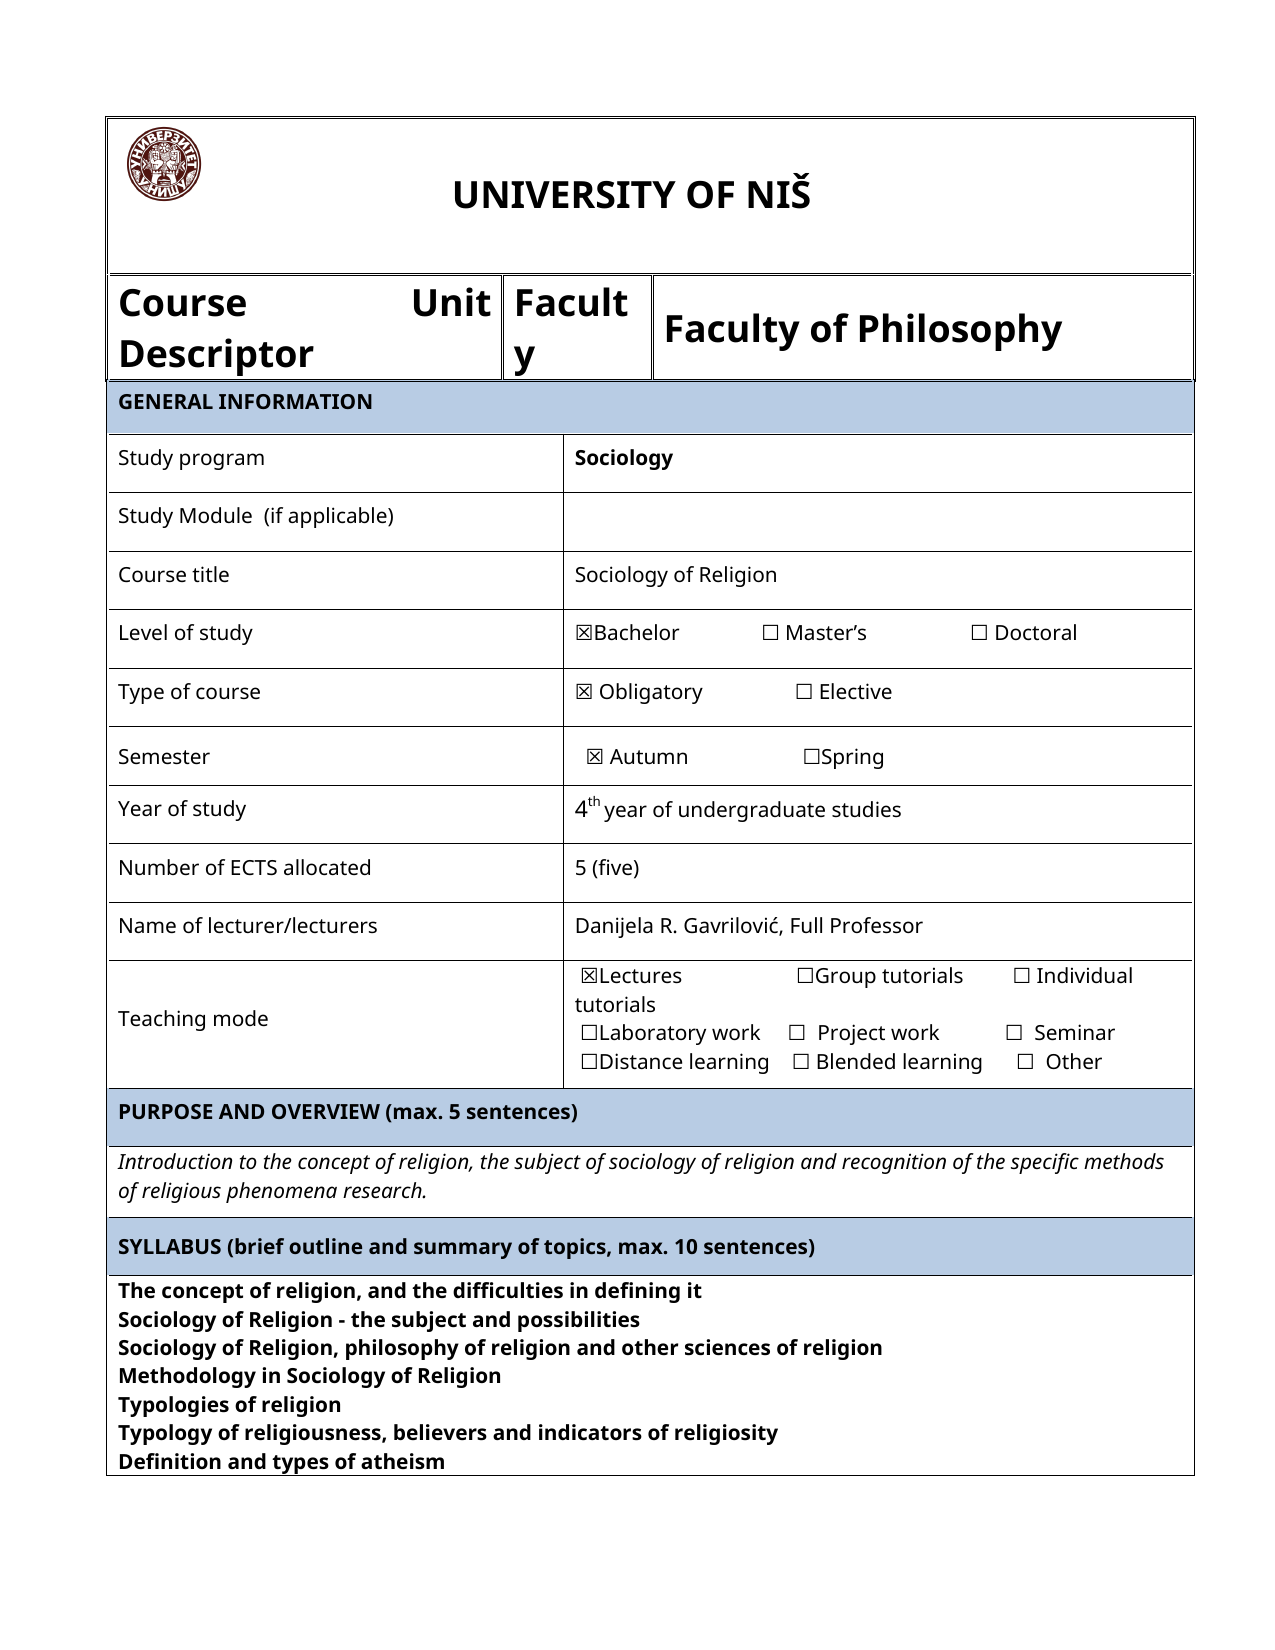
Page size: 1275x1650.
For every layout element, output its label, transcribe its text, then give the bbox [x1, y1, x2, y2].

table_cell Number of ECTS allocated [107, 843, 563, 902]
table_cell Faculty of Philosophy [652, 273, 1194, 378]
table_cell Study program [107, 434, 563, 492]
table_cell Year of study [107, 785, 563, 843]
table_header UNIVERSITY OF NIŠ [108, 119, 1193, 273]
table_cell 5 (five) [564, 843, 1194, 902]
table_cell Faculty [504, 276, 651, 378]
table_cell Bachelor Master’s Doctoral [564, 609, 1194, 668]
table_cell Danijela R. Gavrilović, Full Professor [564, 902, 1194, 960]
table_cell [564, 492, 1194, 551]
table_cell Autumn Spring [564, 726, 1194, 785]
table_cell Obligatory Elective [564, 668, 1194, 726]
table_cell GENERAL INFORMATION [107, 379, 1194, 433]
table_cell Sociology of Religion [564, 551, 1194, 609]
table_cell Lectures Group tutorials Individual tutorials Laboratory work Project work Seminar Distance learning Blended learning Other [564, 960, 1194, 1088]
table_cell Study Module (if applicable) [107, 492, 563, 551]
table_cell Teaching mode [107, 960, 563, 1088]
table_cell SYLLABUS (brief outline and summary of topics, max. 10 sentences) [107, 1217, 1194, 1275]
table_cell Name of lecturer/lecturers [107, 902, 563, 960]
table_cell Introduction to the concept of religion, the subject of sociology of religion and recognition of the specific methods of religious phenomena research. [107, 1146, 1194, 1217]
table_cell PURPOSE AND OVERVIEW (max. 5 sentences) [107, 1088, 1194, 1146]
table_cell Type of course [107, 668, 563, 726]
table_cell Course Unit Descriptor [107, 273, 502, 378]
table_cell Level of study [107, 609, 563, 668]
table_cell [107, 1275, 1194, 1475]
table_cell 4th year of undergraduate studies [564, 785, 1194, 843]
table_cell Sociology [564, 434, 1194, 492]
table_cell Semester [107, 726, 563, 785]
table_cell Course title [107, 551, 563, 609]
